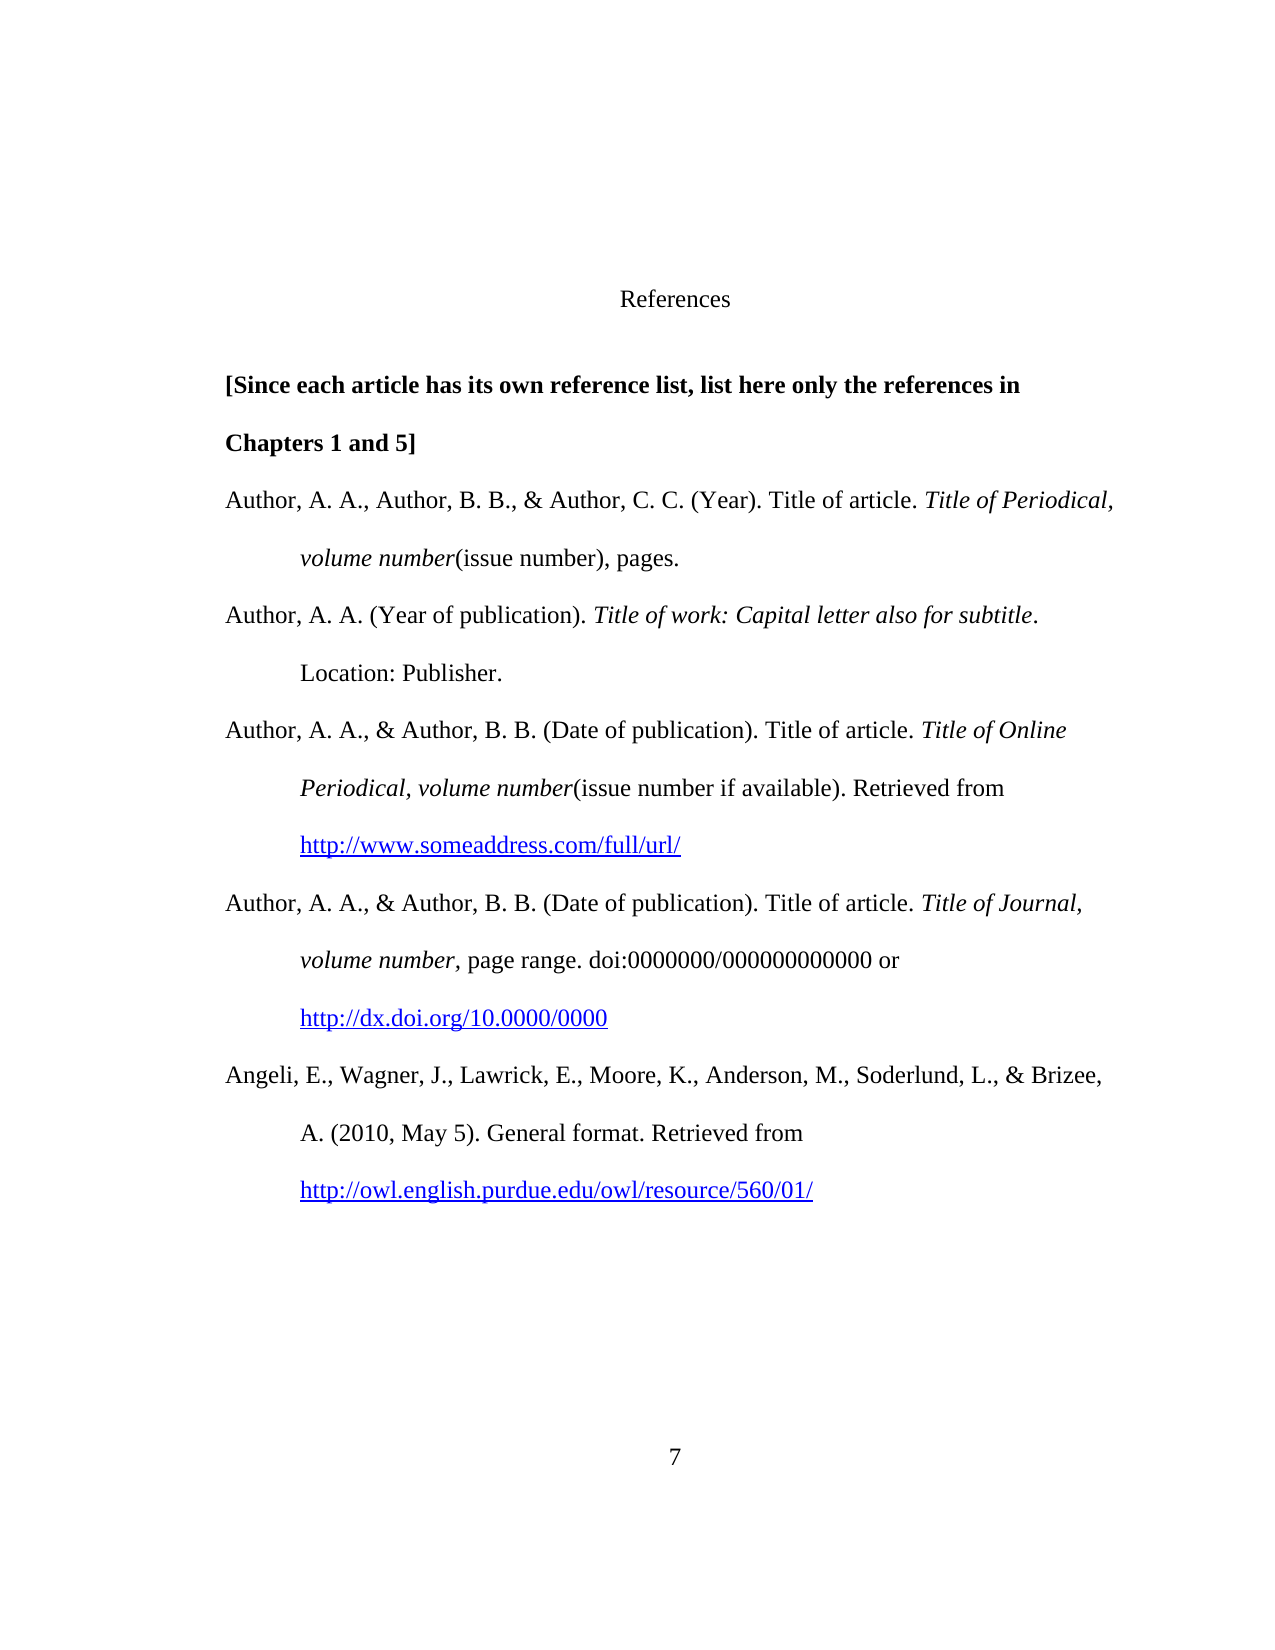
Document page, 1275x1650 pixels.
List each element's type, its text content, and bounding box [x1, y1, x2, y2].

text [Since each article has its own reference list, list here only the references in Chapters 1 and 5] [225, 370, 1125, 457]
text Angeli, E., Wagner, J., Lawrick, E., Moore, K., Anderson, M., Soderlund, L., & Brizee, A. (2010, May 5). General format. Retrieved from http://owl.english.purdue.edu/owl/resource/560/01/ [225, 1060, 1125, 1204]
text References [225, 284, 1125, 313]
text Author, A. A., & Author, B. B. (Date of publication). Title of article. Title of Journal, volume number, page range. doi:0000000/000000000000 or http://dx.doi.org/10.0000/0000 [225, 888, 1125, 1032]
text Author, A. A. (Year of publication). Title of work: Capital letter also for subtitle. Location: Publisher. [225, 600, 1125, 687]
text Author, A. A., Author, B. B., & Author, C. C. (Year). Title of article. Title of Periodical, volume number(issue number), pages. [225, 485, 1125, 572]
text Author, A. A., & Author, B. B. (Date of publication). Title of article. Title of Online Periodical, volume number(issue number if available). Retrieved from http://www.someaddress.com/full/url/ [225, 715, 1125, 859]
